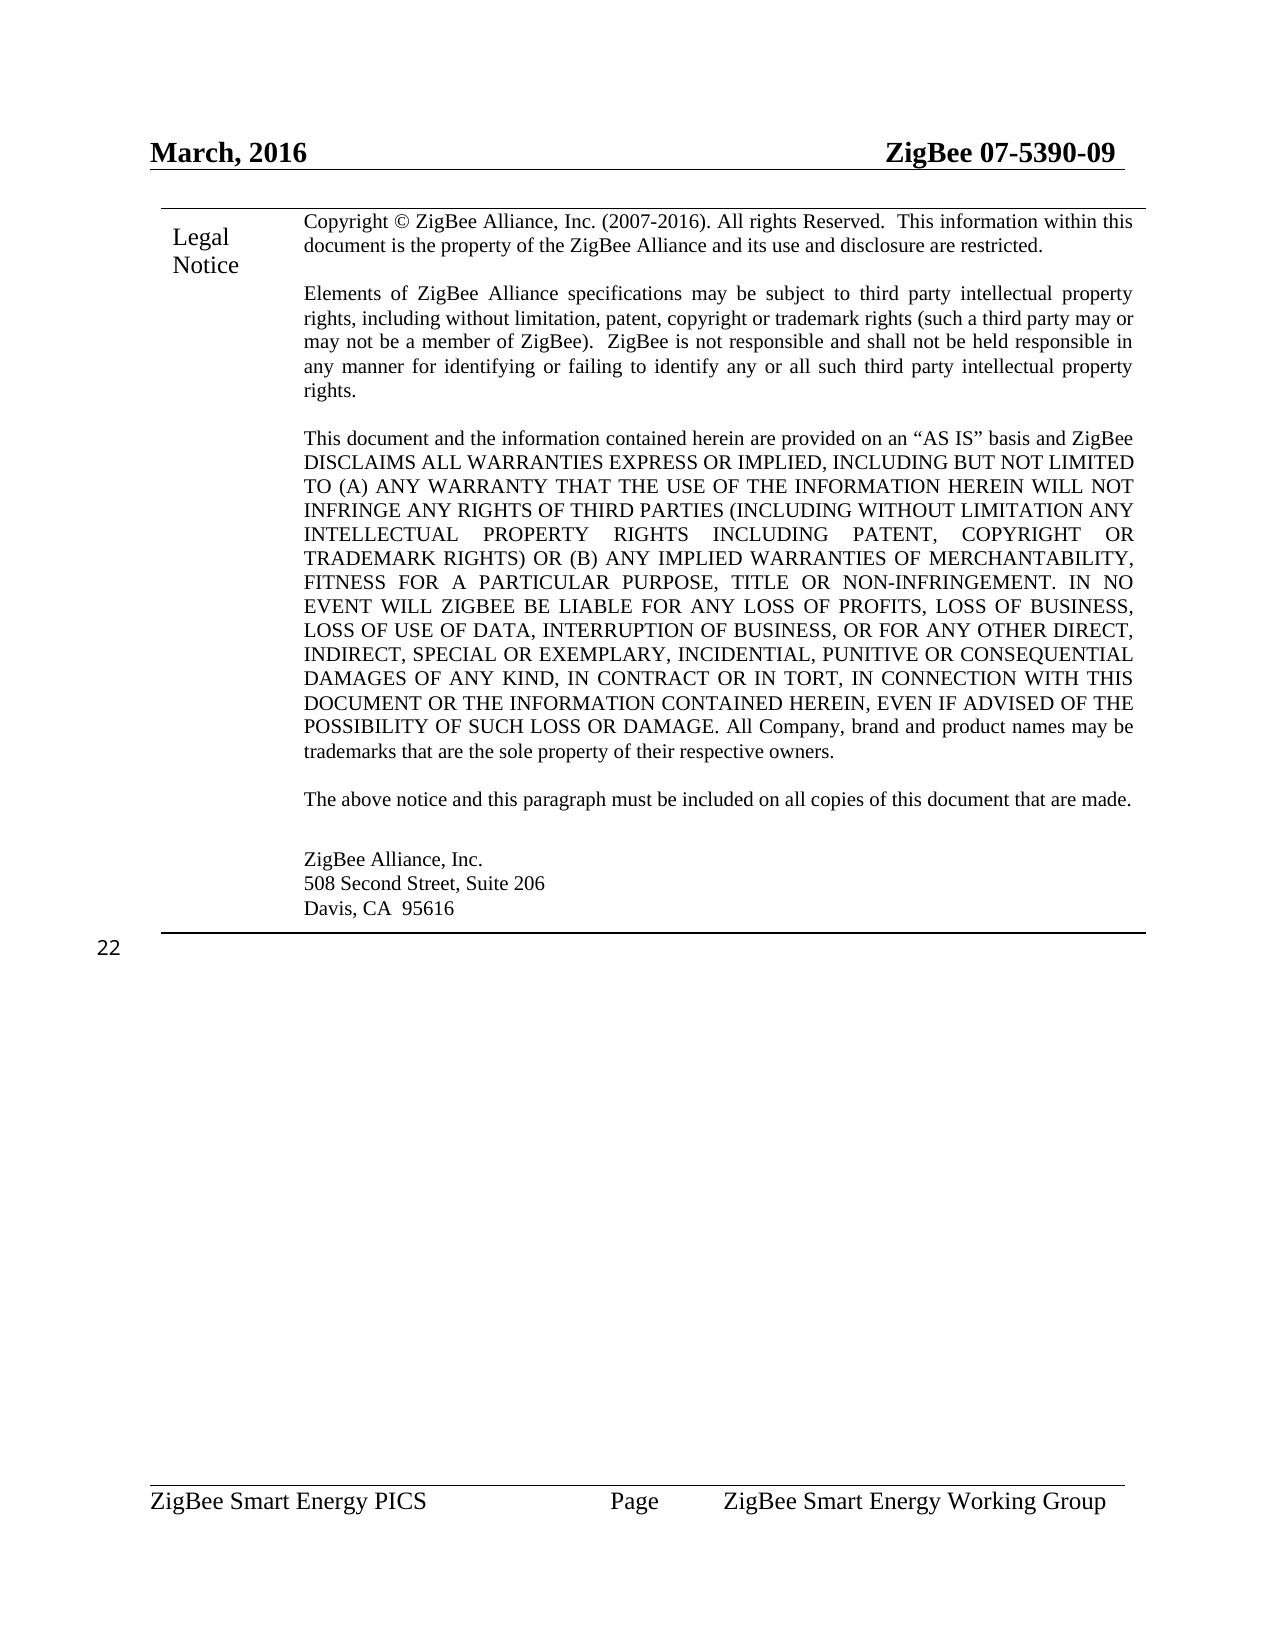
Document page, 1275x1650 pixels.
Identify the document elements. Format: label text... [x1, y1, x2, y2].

table_header Copyright © ZigBee Alliance, Inc. (2007-2016). All rights Reserved. This information within this document is the property of the ZigBee Alliance and its use and disclosure are restricted. Elements of ZigBee Alliance specifications may be subject to third party intellectual property rights, including without limitation, patent, copyright or trademark rights (such a third party may or may not be a member of ZigBee). ZigBee is not responsible and shall not be held responsible in any manner for identifying or failing to identify any or all such third party intellectual property rights. This document and the information contained herein are provided on an “AS IS” basis and ZigBee DISCLAIMS ALL WARRANTIES EXPRESS OR IMPLIED, INCLUDING BUT NOT LIMITED TO (A) ANY WARRANTY THAT THE USE OF THE INFORMATION HEREIN WILL NOT INFRINGE ANY RIGHTS OF THIRD PARTIES (INCLUDING WITHOUT LIMITATION ANY INTELLECTUAL PROPERTY RIGHTS INCLUDING PATENT, COPYRIGHT OR TRADEMARK RIGHTS) OR (B) ANY IMPLIED WARRANTIES OF MERCHANTABILITY, FITNESS FOR A PARTICULAR PURPOSE, TITLE OR NON-INFRINGEMENT. IN NO EVENT WILL ZIGBEE BE LIABLE FOR ANY LOSS OF PROFITS, LOSS OF BUSINESS, LOSS OF USE OF DATA, INTERRUPTION OF BUSINESS, OR FOR ANY OTHER DIRECT, INDIRECT, SPECIAL OR EXEMPLARY, INCIDENTIAL, PUNITIVE OR CONSEQUENTIAL DAMAGES OF ANY KIND, IN CONTRACT OR IN TORT, IN CONNECTION WITH THIS DOCUMENT OR THE INFORMATION CONTAINED HEREIN, EVEN IF ADVISED OF THE POSSIBILITY OF SUCH LOSS OR DAMAGE. All Company, brand and product names may be trademarks that are the sole property of their respective owners. The above notice and this paragraph must be included on all copies of this document that are made. ZigBee Alliance, Inc. 508 Second Street, Suite 206 Davis, CA 95616 [293, 209, 1146, 932]
table_header Legal Notice [161, 209, 292, 932]
